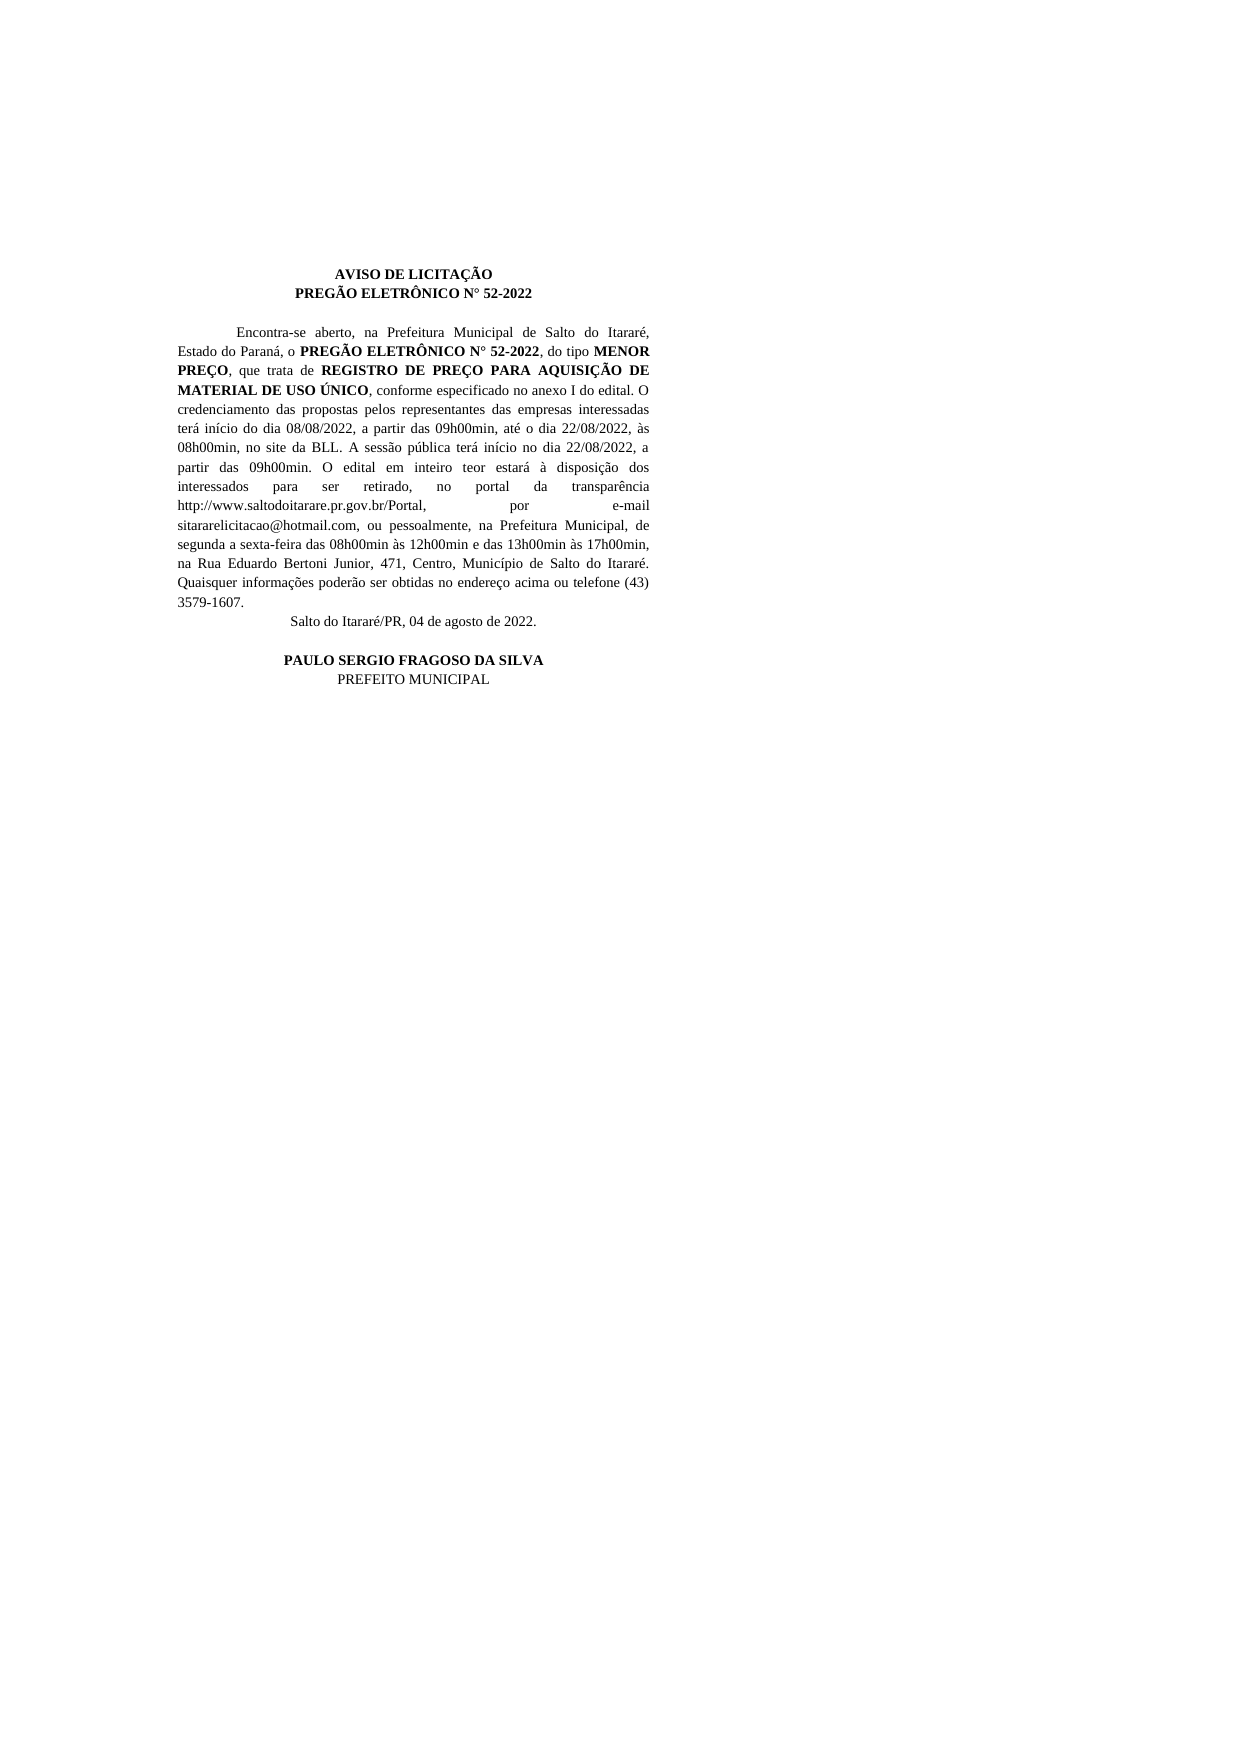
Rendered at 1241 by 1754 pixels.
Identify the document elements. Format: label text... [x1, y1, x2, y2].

text AVISO DE LICITAÇÃO [177, 266, 650, 283]
text PREGÃO ELETRÔNICO N° 52-2022 [177, 285, 650, 302]
text PAULO SERGIO FRAGOSO DA SILVA [177, 651, 650, 668]
text Encontra-se aberto, na Prefeitura Municipal de Salto do Itararé, Estado do Paraná, o PREGÃO ELETRÔNICO N° 52-2022, do tipo MENOR PREÇO, que trata de REGISTRO DE PREÇO PARA AQUISIÇÃO DE MATERIAL DE USO ÚNICO, conforme especificado no anexo I do edital. O credenciamento das propostas pelos representantes das empresas interessadas terá início do dia 08/08/2022, a partir das 09h00min, até o dia 22/08/2022, às 08h00min, no site da BLL. A sessão pública terá início no dia 22/08/2022, a partir das 09h00min. O edital em inteiro teor estará à disposição dos interessados para ser retirado, no portal da transparência http://www.saltodoitarare.pr.gov.br/Portal, por e-mail sitararelicitacao@hotmail.com, ou pessoalmente, na Prefeitura Municipal, de segunda a sexta-feira das 08h00min às 12h00min e das 13h00min às 17h00min, na Rua Eduardo Bertoni Junior, 471, Centro, Município de Salto do Itararé. Quaisquer informações poderão ser obtidas no endereço acima ou telefone (43) 3579-1607. [177, 324, 650, 610]
text PREFEITO MUNICIPAL [177, 671, 650, 687]
text Salto do Itararé/PR, 04 de agosto de 2022. [177, 613, 650, 629]
